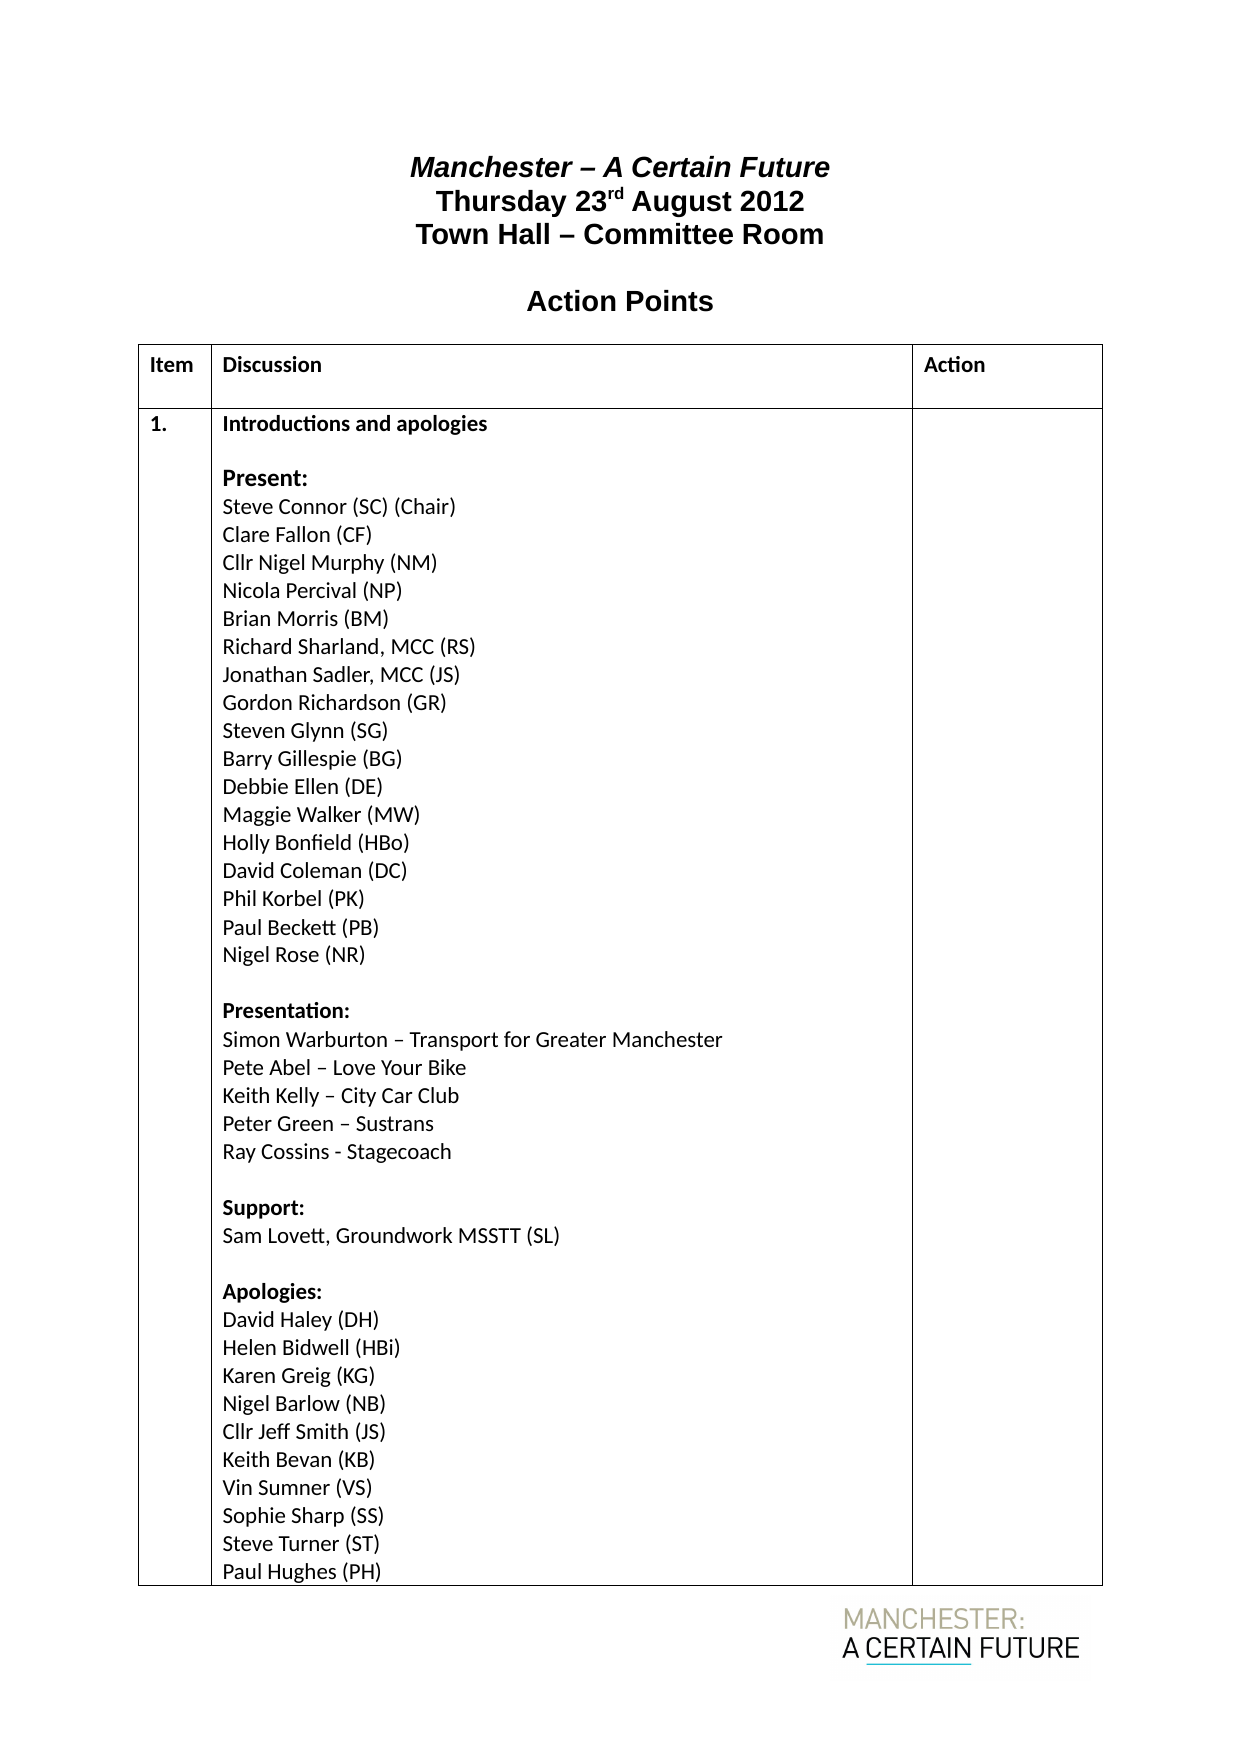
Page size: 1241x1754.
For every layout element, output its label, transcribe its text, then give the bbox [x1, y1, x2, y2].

text Action Points [150, 284, 1090, 318]
table_header Item [139, 345, 211, 408]
table_cell [139, 409, 211, 1585]
text Town Hall – Committee Room [150, 217, 1090, 251]
table_header Discussion [212, 345, 912, 408]
table_cell [913, 409, 1102, 1585]
text Manchester – A Certain Future [150, 150, 1090, 183]
picture [830, 1595, 1091, 1681]
text Thursday 23rd August 2012 [150, 183, 1090, 217]
table_header Action [913, 345, 1102, 408]
